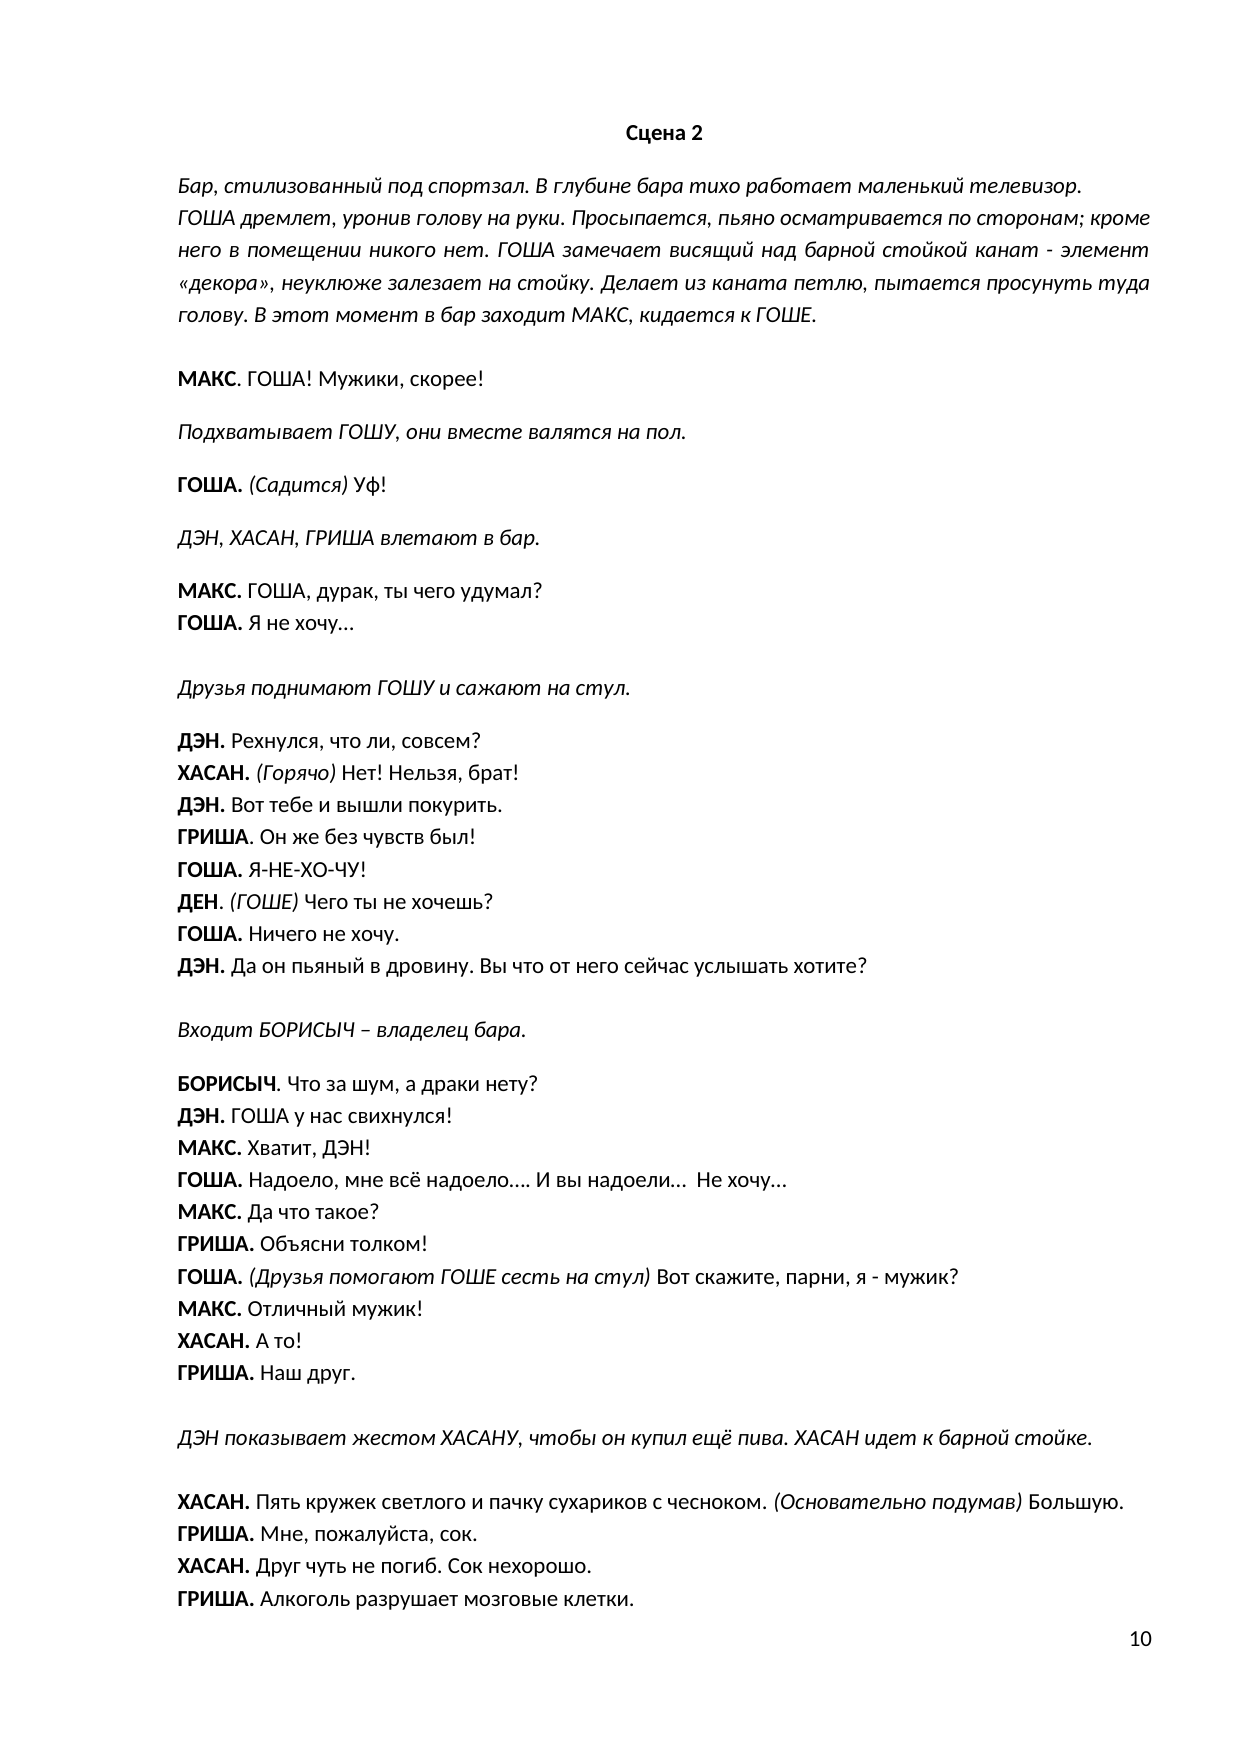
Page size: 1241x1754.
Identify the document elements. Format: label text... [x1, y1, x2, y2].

text ГОША. Я не хочу… [177, 608, 1152, 637]
text МАКС. Да что такое? [177, 1197, 1152, 1225]
text Входит БОРИСЫЧ – владелец бара. [177, 1016, 1152, 1044]
text МАКС. Хватит, ДЭН! [177, 1133, 1152, 1161]
text ГОША. Ничего не хочу. [177, 919, 1152, 947]
text ДЭН. ГОША у нас свихнулся! [177, 1101, 1152, 1129]
text ГРИША. Он же без чувств был! [177, 822, 1152, 851]
text ГОША. Надоело, мне всё надоело…. И вы надоели… Не хочу… [177, 1165, 1152, 1193]
text ГОША. (Друзья помогают ГОШЕ сесть на стул) Вот скажите, парни, я - мужик? [177, 1262, 1152, 1290]
text ДЭН. Рехнулся, что ли, совсем? [177, 726, 1152, 754]
text Сцена 2 [177, 118, 1152, 146]
text ГОША. (Садится) Уф! [177, 470, 1152, 498]
text ДЭН. Вот тебе и вышли покурить. [177, 790, 1152, 818]
text ХАСАН. Друг чуть не погиб. Сок нехорошо. [177, 1551, 1152, 1579]
text Друзья поднимают ГОШУ и сажают на стул. [177, 673, 1152, 701]
text МАКС. ГОША, дурак, ты чего удумал? [177, 576, 1152, 604]
text ДЭН показывает жестом ХАСАНУ, чтобы он купил ещё пива. ХАСАН идет к барной стойке. [177, 1423, 1152, 1451]
text ХАСАН. А то! [177, 1326, 1152, 1354]
text БОРИСЫЧ. Что за шум, а драки нету? [177, 1069, 1152, 1097]
text ХАСАН. Пять кружек светлого и пачку сухариков с чесноком. (Основательно подумав) Большую. [177, 1487, 1152, 1515]
text ГОША дремлет, уронив голову на руки. Просыпается, пьяно осматривается по сторонам; кроме него в помещении никого нет. ГОША замечает висящий над барной стойкой канат - элемент «декора», неуклюже залезает на стойку. Делает из каната петлю, пытается просунуть туда голову. В этот момент в бар заходит МАКС, кидается к ГОШЕ. [177, 203, 1152, 328]
text ДЭН. Да он пьяный в дровину. Вы что от него сейчас услышать хотите? [177, 951, 1152, 979]
text ГОША. Я-НЕ-ХО-ЧУ! [177, 855, 1152, 883]
text МАКС. ГОША! Мужики, скорее! [177, 364, 1152, 392]
text ДЕН. (ГОШЕ) Чего ты не хочешь? [177, 887, 1152, 915]
text ГРИША. Алкоголь разрушает мозговые клетки. [177, 1584, 1152, 1612]
text МАКС. Отличный мужик! [177, 1294, 1152, 1322]
text Подхватывает ГОШУ, они вместе валятся на пол. [177, 417, 1152, 445]
text ДЭН, ХАСАН, ГРИША влетают в бар. [177, 523, 1152, 551]
text Бар, стилизованный под спортзал. В глубине бара тихо работает маленький телевизор. [177, 171, 1152, 199]
text ХАСАН. (Горячо) Нет! Нельзя, брат! [177, 758, 1152, 786]
text ГРИША. Мне, пожалуйста, сок. [177, 1519, 1152, 1547]
text ГРИША. Объясни толком! [177, 1229, 1152, 1258]
text ГРИША. Наш друг. [177, 1358, 1152, 1386]
